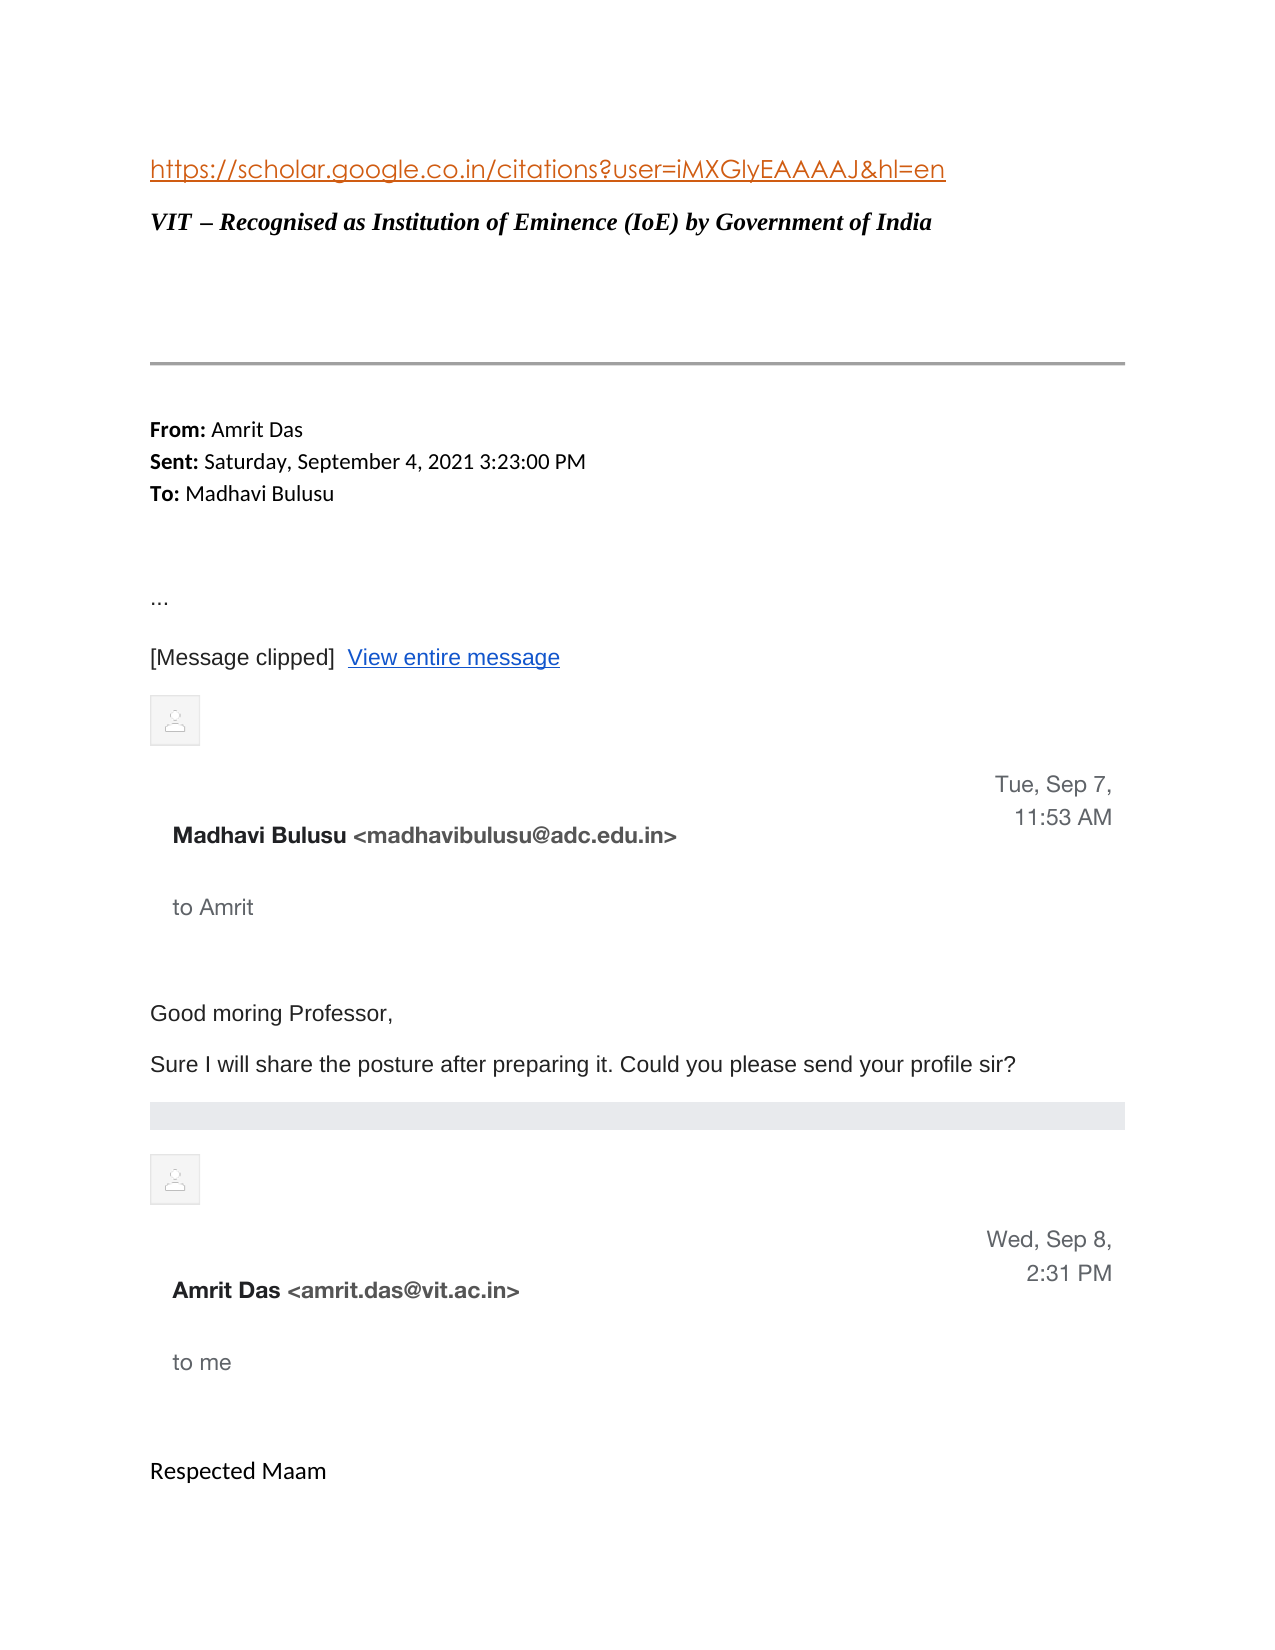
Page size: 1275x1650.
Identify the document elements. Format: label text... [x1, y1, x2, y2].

picture [150, 1154, 200, 1205]
table_cell [150, 1312, 1124, 1455]
table_header [150, 1226, 967, 1312]
text Respected Maam [150, 1455, 1125, 1486]
text https://scholar.google.co.in/citations?user=iMXGlyEAAAAJ&hl=en [150, 150, 1125, 186]
table_header [150, 770, 968, 857]
text VIT – Recognised as Institution of Eminence (IoE) by Government of India [150, 207, 1125, 235]
picture [150, 695, 200, 746]
text Good moring Professor, [150, 1000, 1125, 1026]
text Sure I will share the posture after preparing it. Could you please send your profile sir? [150, 1051, 1125, 1077]
table_header Wed, Sep 8, 2:31 PM [967, 1226, 1123, 1312]
text ... [Message clipped] View entire message [150, 584, 1125, 670]
text From: Amrit Das Sent: Saturday, September 4, 2021 3:23:00 PM To: Madhavi Bulusu [150, 415, 1125, 508]
table_header Tue, Sep 7, 11:53 AM [968, 770, 1123, 857]
table_cell [150, 857, 1124, 1000]
